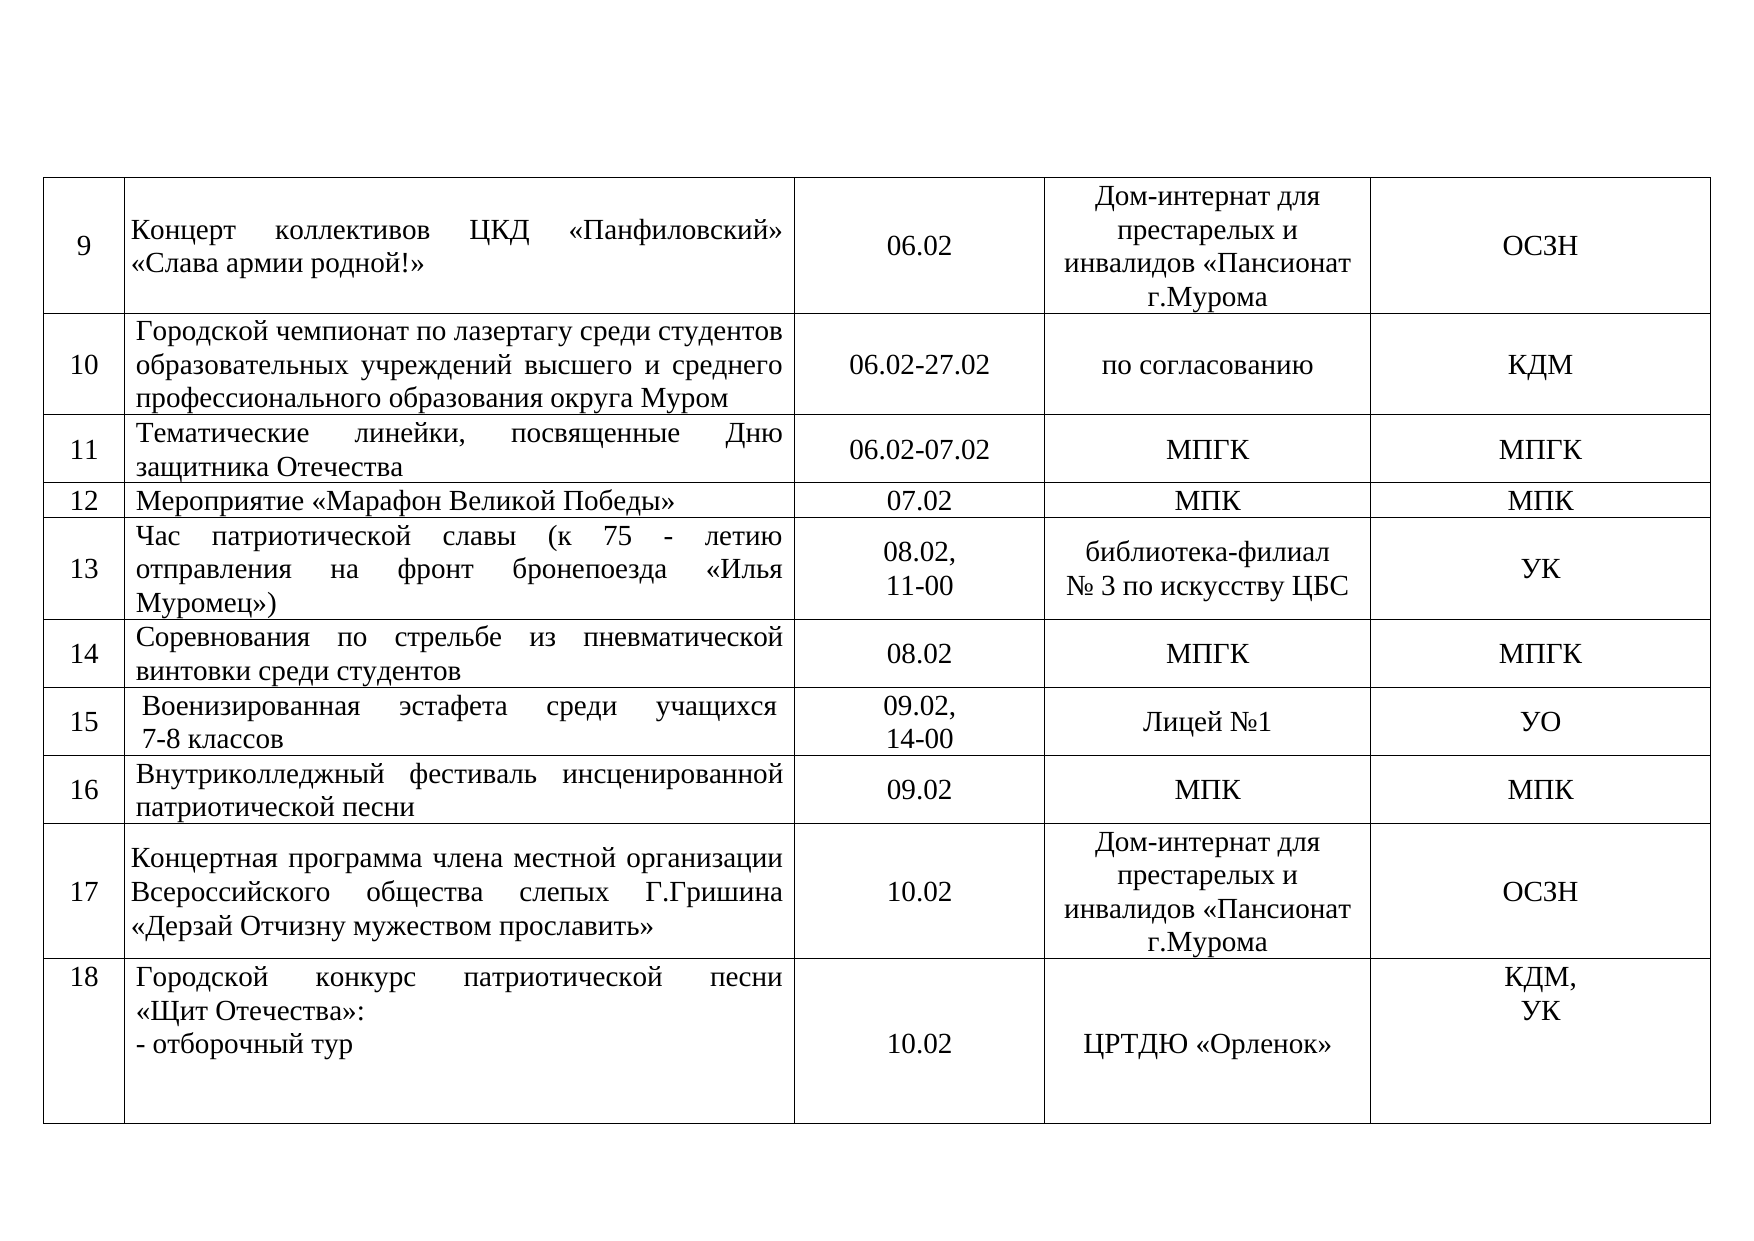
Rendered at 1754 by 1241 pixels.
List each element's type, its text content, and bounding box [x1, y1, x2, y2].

table_cell МПК [1371, 756, 1710, 823]
table_cell Тематические линейки, посвященные Дню защитника Отечества [125, 415, 794, 482]
table_cell МПК [1045, 483, 1370, 517]
table_cell 18 [44, 959, 124, 1122]
table_cell 9 [44, 178, 124, 312]
table_cell 06.02-07.02 [795, 415, 1044, 482]
table_cell 08.02, 11-00 [795, 518, 1044, 618]
table_cell Внутриколледжный фестиваль инсценированной патриотической песни [125, 756, 794, 823]
table_cell Городской чемпионат по лазертагу среди студентов образовательных учреждений высшего и среднего профессионального образования округа Муром [125, 314, 794, 414]
table_cell 14 [44, 620, 124, 687]
table_cell библиотека-филиал № 3 по искусству ЦБС [1045, 518, 1370, 618]
table_cell ОСЗН [1371, 178, 1710, 312]
table_cell Концерт коллективов ЦКД «Панфиловский» «Слава армии родной!» [125, 178, 794, 312]
table_cell 15 [44, 688, 124, 755]
table_cell МПК [1045, 756, 1370, 823]
table_cell УК [1371, 518, 1710, 618]
table_cell 12 [44, 483, 124, 517]
table_cell 08.02 [795, 620, 1044, 687]
table_cell Соревнования по стрельбе из пневматической винтовки среди студентов [125, 620, 794, 687]
table_cell 09.02 [795, 756, 1044, 823]
table_cell УО [1371, 688, 1710, 755]
table_cell 16 [44, 756, 124, 823]
table_cell по согласованию [1045, 314, 1370, 414]
table_cell Час патриотической славы (к 75 - летию отправления на фронт бронепоезда «Илья Муромец») [125, 518, 794, 618]
table_cell 10 [44, 314, 124, 414]
table_cell КДМ [1371, 314, 1710, 414]
table_cell 10.02 16.02 [795, 959, 1044, 1122]
table_cell КДМ, УК [1371, 959, 1710, 1122]
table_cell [1045, 959, 1370, 1122]
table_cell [125, 959, 794, 1122]
table_cell Военизированная эстафета среди учащихся 7-8 классов [125, 688, 794, 755]
table_cell Концертная программа члена местной организации Всероссийского общества слепых Г.Гришина «Дерзай Отчизну мужеством прославить» [125, 824, 794, 958]
table_cell МПГК [1045, 415, 1370, 482]
table_cell МПГК [1371, 620, 1710, 687]
table_cell Дом-интернат для престарелых и инвалидов «Пансионат г.Мурома [1045, 824, 1370, 958]
table_cell 09.02, 14-00 [795, 688, 1044, 755]
table_cell МПК [1371, 483, 1710, 517]
table_cell Дом-интернат для престарелых и инвалидов «Пансионат г.Мурома [1045, 178, 1370, 312]
table_cell 13 [44, 518, 124, 618]
table_cell 06.02-27.02 [795, 314, 1044, 414]
table_cell 11 [44, 415, 124, 482]
table_cell 06.02 [795, 178, 1044, 312]
table_cell 07.02 [795, 483, 1044, 517]
table_cell 10.02 [795, 824, 1044, 958]
table_cell Мероприятие «Марафон Великой Победы» [125, 483, 794, 517]
table_cell МПГК [1371, 415, 1710, 482]
table_cell Лицей №1 [1045, 688, 1370, 755]
table_cell 17 [44, 824, 124, 958]
table_cell МПГК [1045, 620, 1370, 687]
table_cell ОСЗН [1371, 824, 1710, 958]
